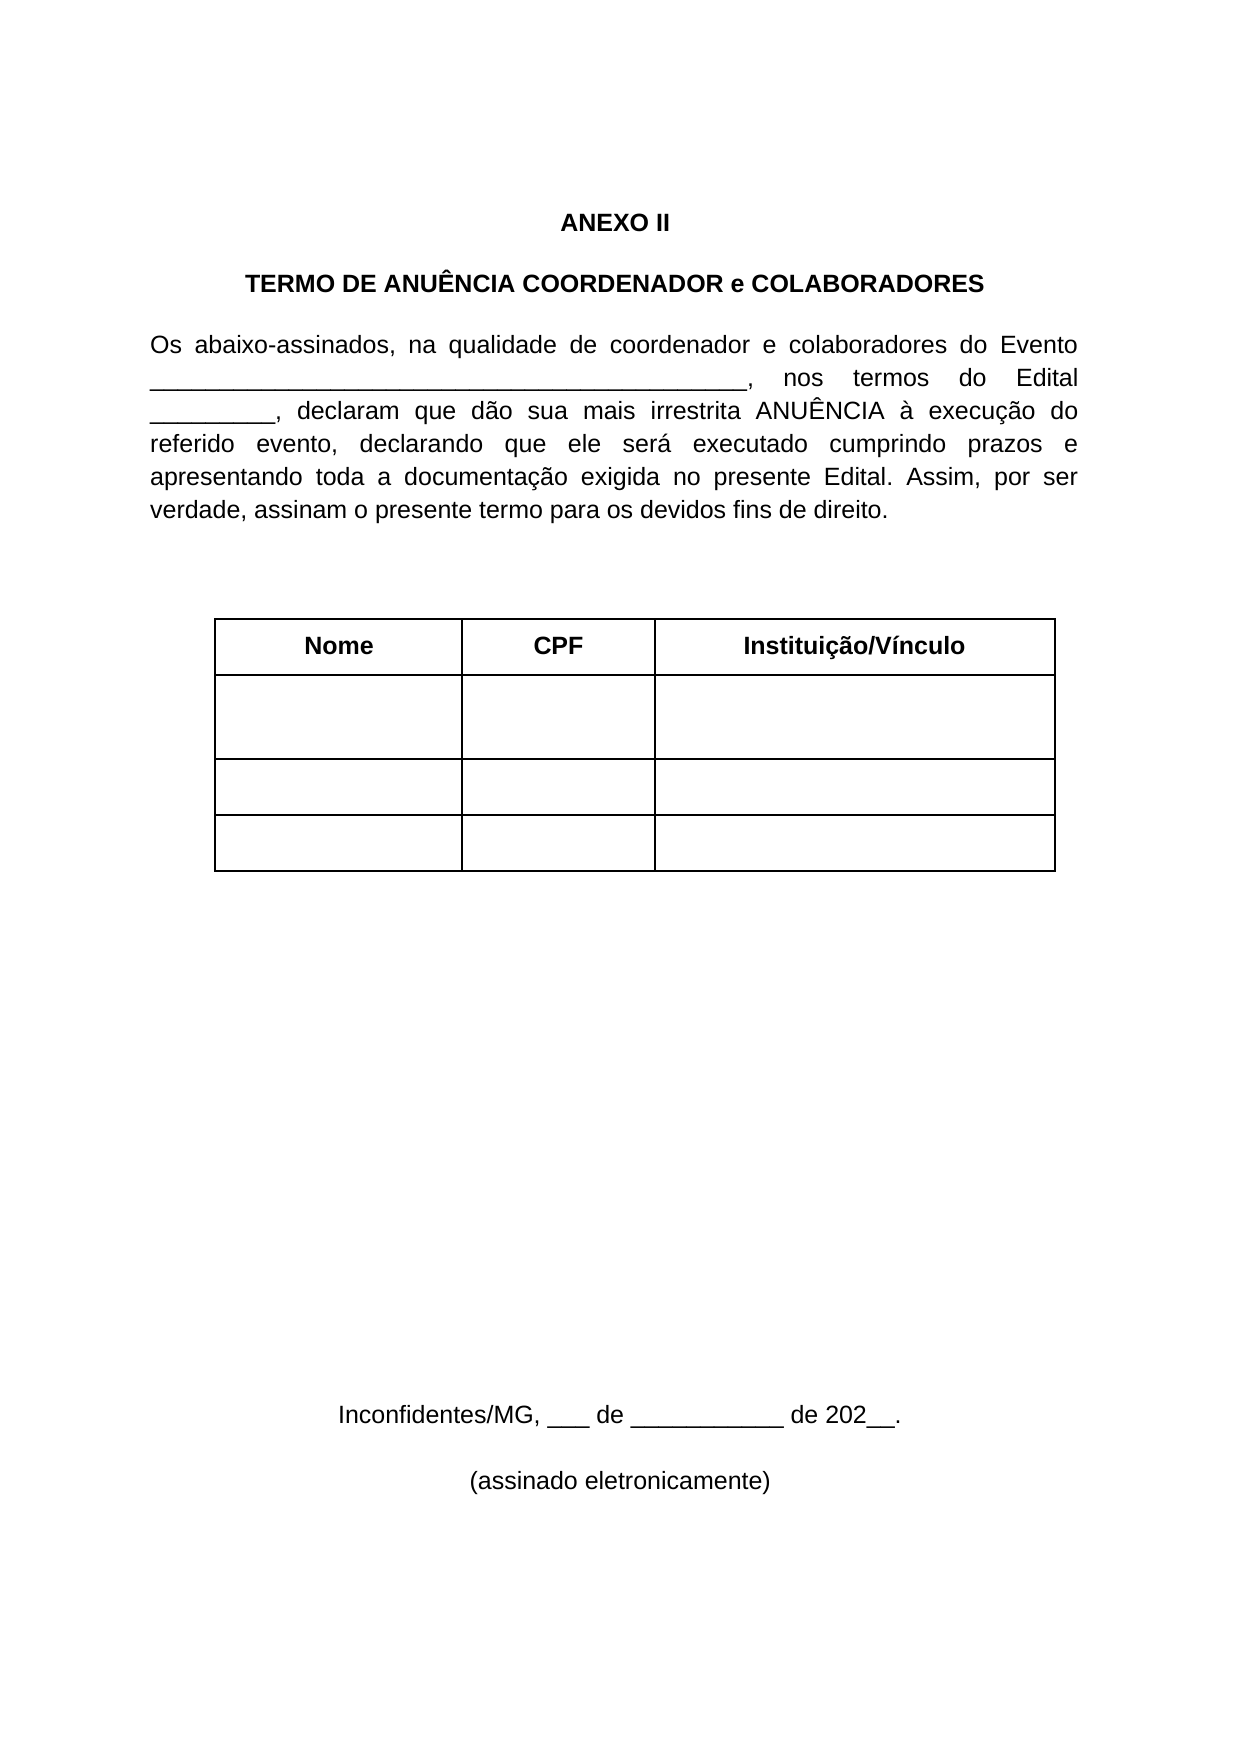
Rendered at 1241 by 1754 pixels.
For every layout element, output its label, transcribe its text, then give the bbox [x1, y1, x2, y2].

table_cell [216, 816, 461, 870]
table_cell [463, 816, 654, 870]
text ANEXO II [150, 208, 1080, 236]
text Inconfidentes/MG, ___ de ___________ de 202__. [150, 1400, 1090, 1429]
table_header Instituição/Vínculo [656, 620, 1054, 674]
text TERMO DE ANUÊNCIA COORDENADOR e COLABORADORES [150, 269, 1080, 298]
table_cell [216, 760, 461, 814]
table_header CPF [463, 620, 654, 674]
table_header Nome [216, 620, 461, 674]
table_cell [656, 760, 1054, 814]
table_cell [216, 676, 461, 758]
table_cell [463, 760, 654, 814]
table_cell [656, 676, 1054, 758]
table_cell [656, 816, 1054, 870]
text (assinado eletronicamente) [150, 1466, 1090, 1495]
table_cell [463, 676, 654, 758]
text Os abaixo-assinados, na qualidade de coordenador e colaboradores do Evento ___________________________________________, nos termos do Edital _________, declaram que dão sua mais irrestrita ANUÊNCIA à execução do referido evento, declarando que ele será executado cumprindo prazos e apresentando toda a documentação exigida no presente Edital. Assim, por ser verdade, assinam o presente termo para os devidos fins de direito. [150, 330, 1080, 524]
